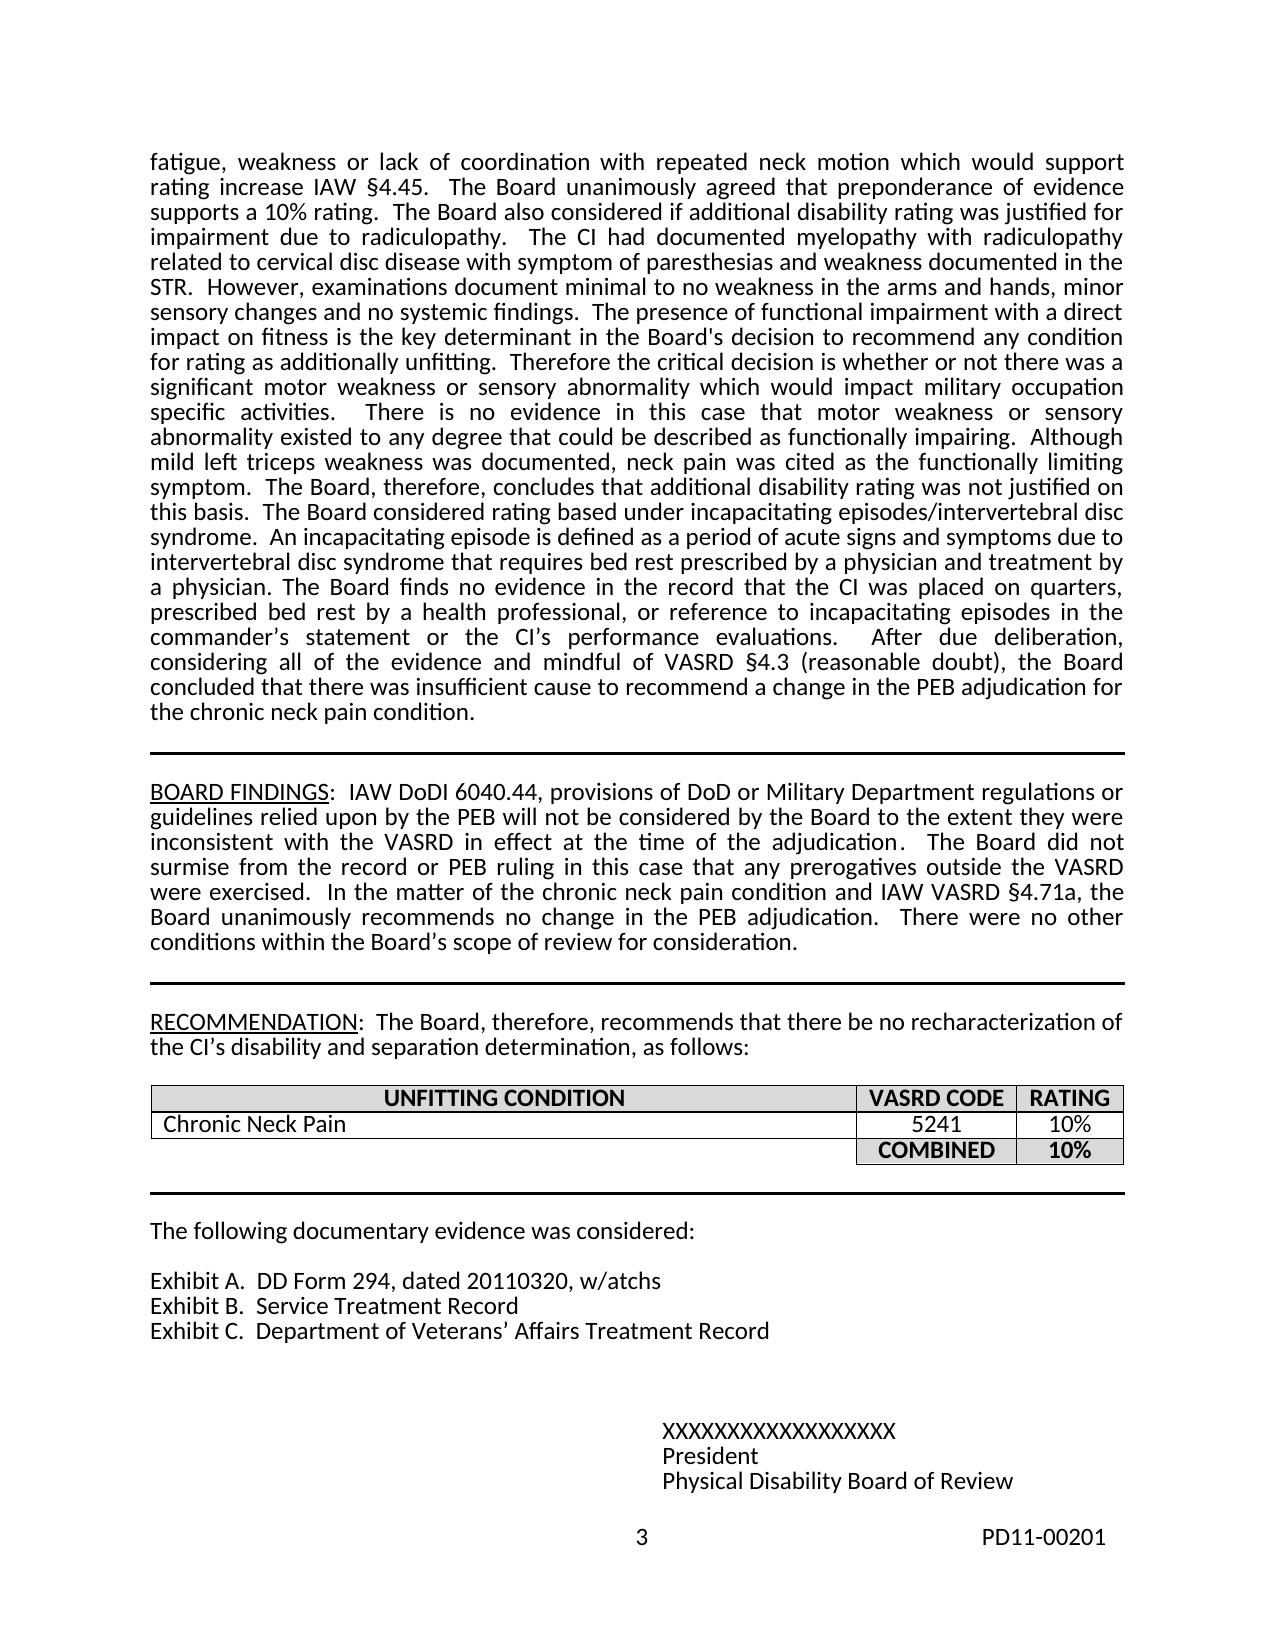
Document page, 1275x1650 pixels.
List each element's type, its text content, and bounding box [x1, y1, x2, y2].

table_cell 5241 [857, 1113, 1016, 1137]
table_header VASRD CODE [857, 1086, 1016, 1111]
table_cell 10% [1017, 1139, 1123, 1163]
table_cell COMBINED [857, 1139, 1016, 1163]
text Physical Disability Board of Review [150, 1470, 1125, 1495]
table_header UNFITTING CONDITION [152, 1086, 856, 1111]
table_header RATING [1017, 1086, 1123, 1111]
text BOARD FINDINGS: IAW DoDI 6040.44, provisions of DoD or Military Department regulations or guidelines relied upon by the PEB will not be considered by the Board to the extent they were inconsistent with the VASRD in effect at the time of the adjudication. The Board did not surmise from the record or PEB ruling in this case that any prerogatives outside the VASRD were exercised. In the matter of the chronic neck pain condition and IAW VASRD §4.71a, the Board unanimously recommends no change in the PEB adjudication. There were no other conditions within the Board’s scope of review for consideration. [150, 780, 1125, 955]
text Exhibit C. Department of Veterans’ Affairs Treatment Record [150, 1320, 1125, 1345]
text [150, 150, 1125, 725]
text XXXXXXXXXXXXXXXXXX [150, 1420, 1125, 1445]
text RECOMMENDATION: The Board, therefore, recommends that there be no recharacterization of the CI’s disability and separation determination, as follows: [150, 1010, 1125, 1060]
text Exhibit B. Service Treatment Record [150, 1295, 1125, 1320]
table_cell 10% [1017, 1113, 1123, 1137]
text Exhibit A. DD Form 294, dated 20110320, w/atchs [150, 1270, 1125, 1295]
text The following documentary evidence was considered: [150, 1220, 1125, 1245]
text President [150, 1445, 1125, 1470]
table_cell Chronic Neck Pain [152, 1113, 856, 1137]
